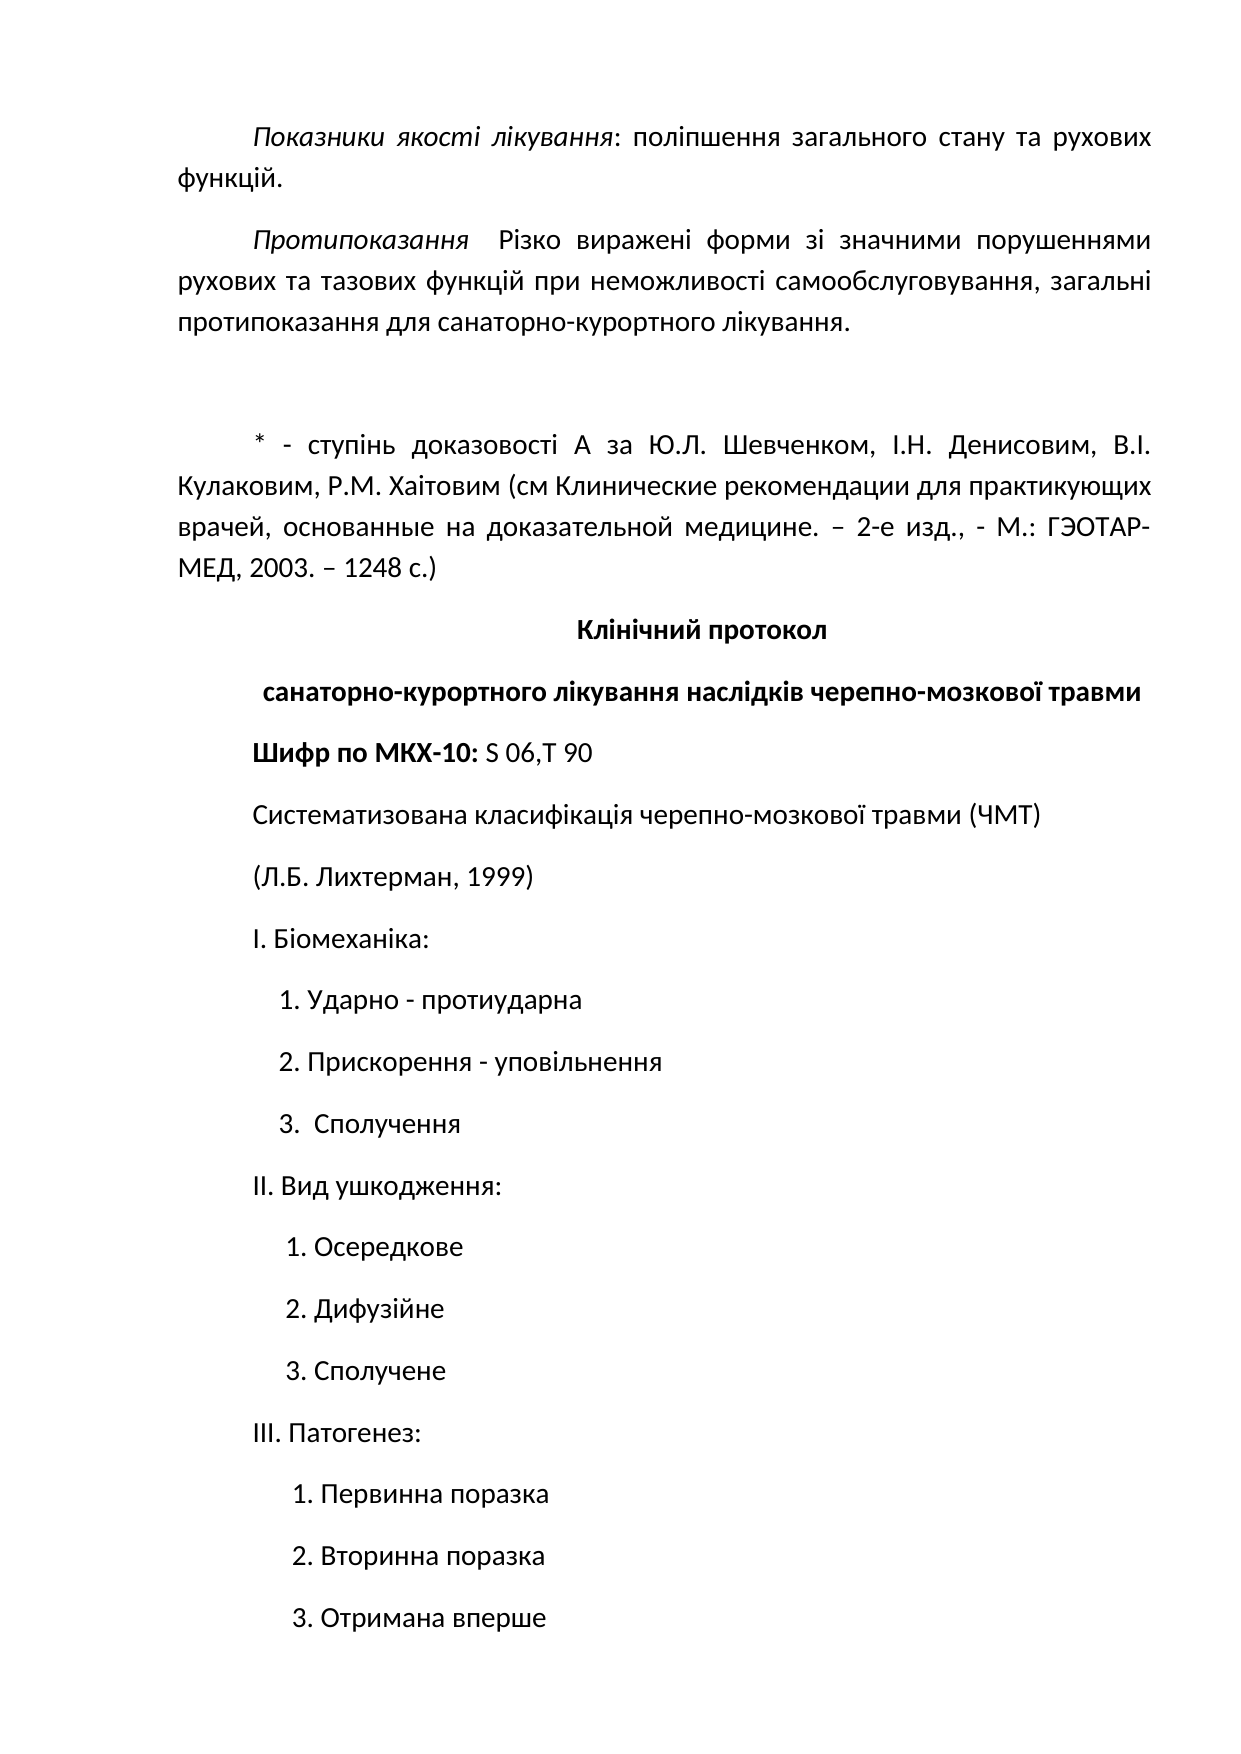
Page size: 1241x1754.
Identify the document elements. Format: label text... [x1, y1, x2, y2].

text 3. Сполучене [177, 1352, 1152, 1388]
text Шифр по МКХ-10: S 06,T 90 [177, 734, 1152, 770]
text 1. Осередкове [177, 1228, 1152, 1264]
text III. Патогенез: [177, 1414, 1152, 1449]
text 3. Сполучення [177, 1105, 1152, 1141]
text 2. Дифузійне [177, 1290, 1152, 1326]
text I. Біомеханіка: [177, 920, 1152, 955]
text 1. Ударно - протиударна [177, 981, 1152, 1017]
text Показники якості лікування: поліпшення загального стану та рухових функцій. [177, 118, 1152, 195]
text * - ступінь доказовості А за Ю.Л. Шевченком, І.Н. Денисовим, В.І. Кулаковим, Р.М. Хаітовим (см Клинические рекомендации для практикующих врачей, основанные на доказательной медицине. – 2-е изд., - М.: ГЭОТАР-МЕД, 2003. – 1248 с.) [177, 426, 1152, 585]
text 3. Отримана вперше [177, 1599, 1152, 1635]
text Систематизована класифікація черепно-мозкової травми (ЧМТ) [177, 796, 1152, 832]
text 2. Прискорення - уповільнення [177, 1043, 1152, 1079]
text 2. Вторинна поразка [177, 1537, 1152, 1573]
text 1. Первинна поразка [177, 1476, 1152, 1511]
text санаторно-курортного лікування наслідків черепно-мозкової травми [177, 673, 1152, 708]
text Клінічний протокол [177, 611, 1152, 646]
text (Л.Б. Лихтерман, 1999) [177, 858, 1152, 893]
text II. Вид ушкодження: [177, 1167, 1152, 1202]
text Протипоказання Різко виражені форми зі значними порушеннями рухових та тазових функцій при неможливості самообслуговування, загальні протипоказання для санаторно-курортного лікування. [177, 221, 1152, 338]
